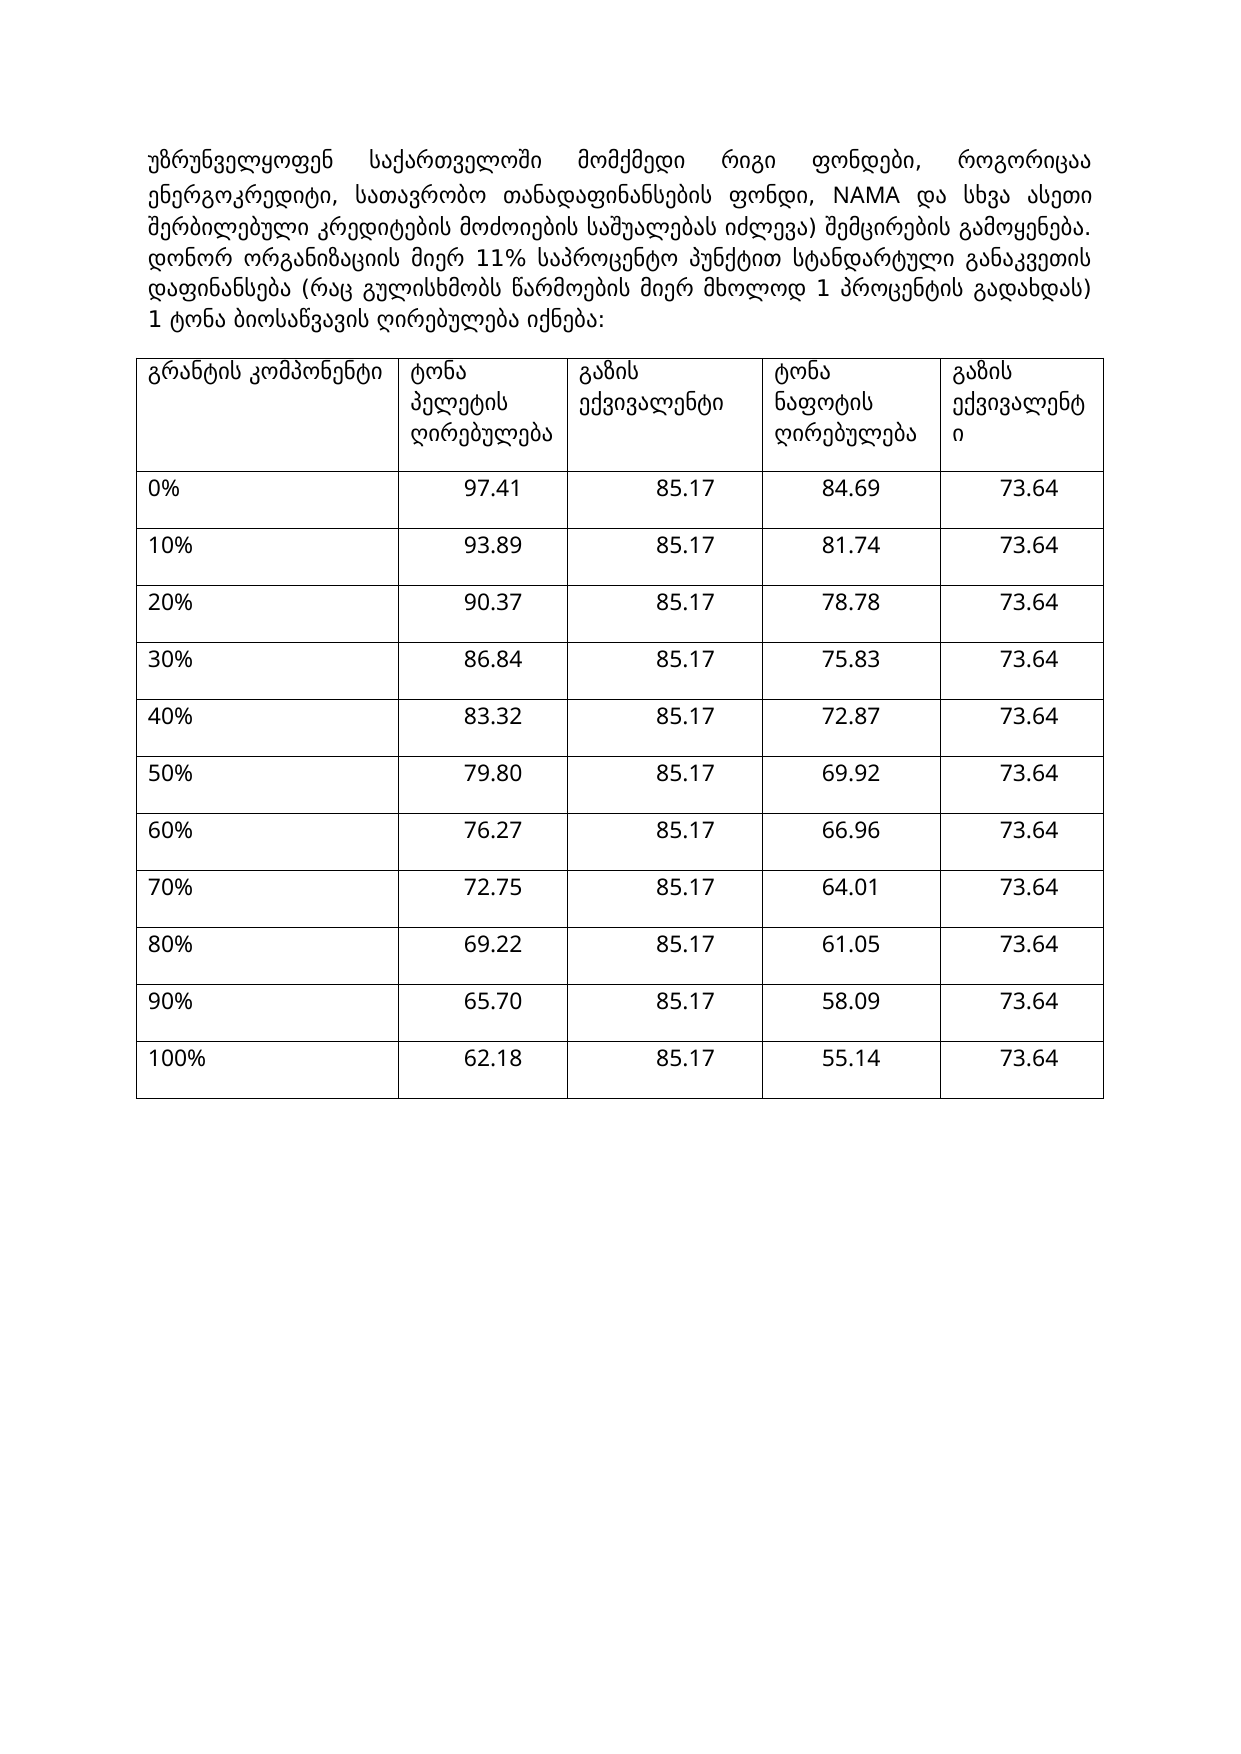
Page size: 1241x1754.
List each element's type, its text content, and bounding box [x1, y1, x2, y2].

table_cell 73.64 [941, 700, 1103, 756]
table_cell 90% [137, 985, 398, 1041]
table_cell 20% [137, 586, 398, 642]
table_cell 85.17 [568, 1042, 762, 1098]
table_cell 73.64 [941, 1042, 1103, 1098]
table_cell 100% [137, 1042, 398, 1098]
table_cell 73.64 [941, 757, 1103, 813]
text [148, 148, 1093, 333]
table_cell 85.17 [568, 643, 762, 699]
table_cell 60% [137, 814, 398, 870]
table_cell 83.32 [399, 700, 567, 756]
table_cell 93.89 [399, 529, 567, 585]
table_cell 85.17 [568, 529, 762, 585]
table_cell 85.17 [568, 757, 762, 813]
table_cell 50% [137, 757, 398, 813]
table_header გრანტის კომპონენტი [137, 359, 398, 471]
table_cell 65.70 [399, 985, 567, 1041]
table_cell 84.69 [763, 472, 940, 528]
table_cell 90.37 [399, 586, 567, 642]
table_cell 73.64 [941, 985, 1103, 1041]
table_cell 69.92 [763, 757, 940, 813]
table_cell 40% [137, 700, 398, 756]
table_cell 85.17 [568, 985, 762, 1041]
table_cell 85.17 [568, 700, 762, 756]
table_cell 72.75 [399, 871, 567, 927]
table_cell 72.87 [763, 700, 940, 756]
table_cell 73.64 [941, 586, 1103, 642]
table_cell 97.41 [399, 472, 567, 528]
table_cell 69.22 [399, 928, 567, 984]
table_cell 86.84 [399, 643, 567, 699]
table_cell 76.27 [399, 814, 567, 870]
table_header ტონა ნაფოტის ღირებულება [763, 359, 940, 471]
table_cell 66.96 [763, 814, 940, 870]
table_cell 0% [137, 472, 398, 528]
table_header გაზის ექვივალენტი [568, 359, 762, 471]
table_cell 30% [137, 643, 398, 699]
table_cell 64.01 [763, 871, 940, 927]
table_cell 73.64 [941, 928, 1103, 984]
table_header გაზის ექვივალენტი [941, 359, 1103, 471]
table_cell 73.64 [941, 472, 1103, 528]
table_header ტონა პელეტის ღირებულება [399, 359, 567, 471]
table_cell 73.64 [941, 643, 1103, 699]
table_cell 62.18 [399, 1042, 567, 1098]
table_cell 85.17 [568, 472, 762, 528]
table_cell 85.17 [568, 928, 762, 984]
table_cell 73.64 [941, 871, 1103, 927]
table_cell 70% [137, 871, 398, 927]
table_cell 81.74 [763, 529, 940, 585]
table_cell 10% [137, 529, 398, 585]
table_cell 75.83 [763, 643, 940, 699]
table_cell 80% [137, 928, 398, 984]
table_cell 58.09 [763, 985, 940, 1041]
table_cell 85.17 [568, 586, 762, 642]
table_cell 55.14 [763, 1042, 940, 1098]
table_cell 61.05 [763, 928, 940, 984]
table_cell 85.17 [568, 814, 762, 870]
table_cell 73.64 [941, 814, 1103, 870]
table_cell 78.78 [763, 586, 940, 642]
table_cell 79.80 [399, 757, 567, 813]
table_cell 73.64 [941, 529, 1103, 585]
table_cell 85.17 [568, 871, 762, 927]
